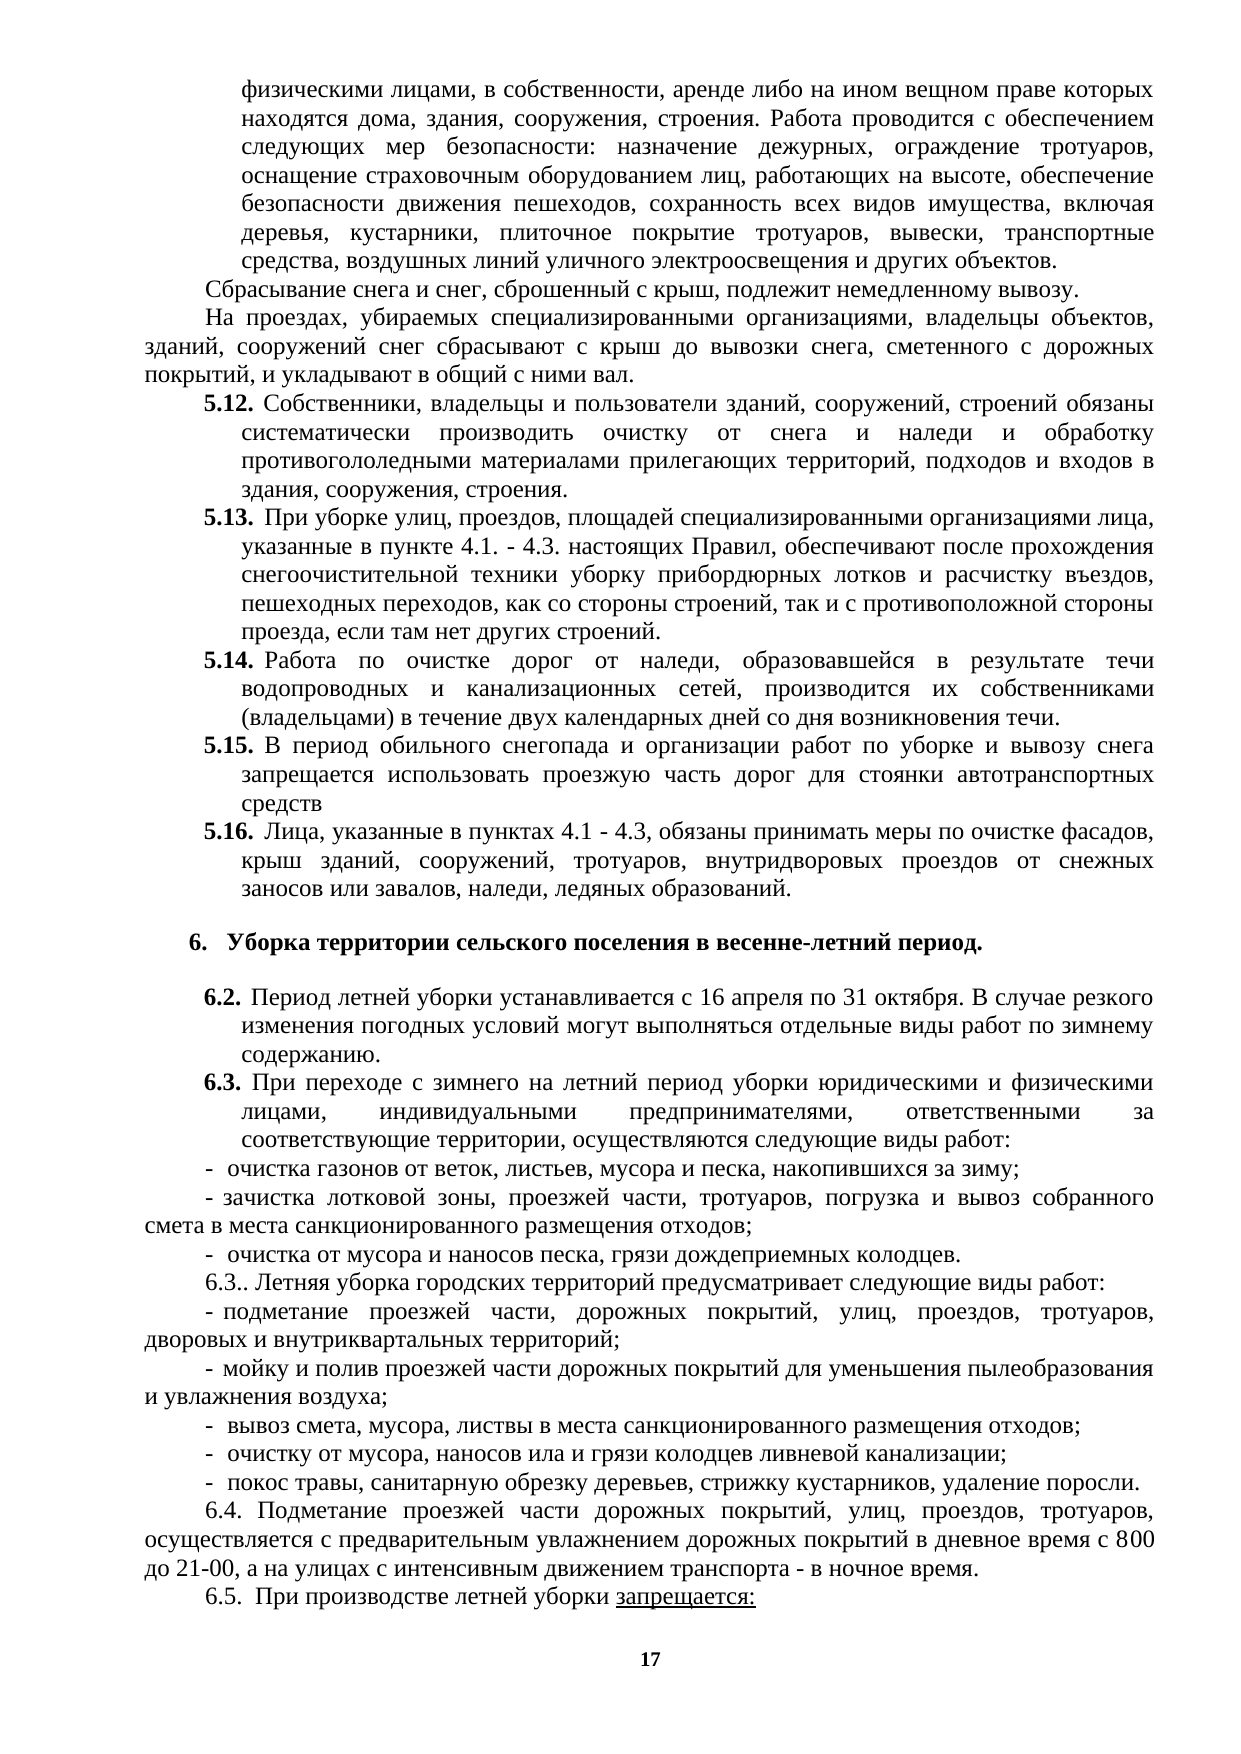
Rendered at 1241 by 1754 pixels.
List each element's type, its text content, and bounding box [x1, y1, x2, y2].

list очистку от мусора, наносов ила и грязи колодцев ливневой канализации; [144, 1439, 1155, 1468]
list При уборке улиц, проездов, площадей специализированными организациями лица, указанные в пункте 4.1. - 4.3. настоящих Правил, обеспечивают после прохождения снегоочистительной техники уборку прибордюрных лотков и расчистку въездов, пешеходных переходов, как со стороны строений, так и с противоположной стороны проезда, если там нет других строений. [203, 503, 1155, 646]
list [203, 75, 1155, 274]
text На проездах, убираемых специализированными организациями, владельцы объектов, зданий, сооружений снег сбрасывают с крыш до вывозки снега, сметенного с дорожных покрытий, и укладывают в общий с ними вал. [144, 303, 1155, 389]
list Уборка территории сельского поселения в весенне-летний период. [189, 930, 1155, 955]
list очистка газонов от веток, листьев, мусора и песка, накопившихся за зиму; [144, 1154, 1155, 1182]
list вывоз смета, мусора, листвы в места санкционированного размещения отходов; [144, 1411, 1155, 1439]
list покос травы, санитарную обрезку деревьев, стрижку кустарников, удаление поросли. [144, 1468, 1155, 1496]
list подметание проезжей части, дорожных покрытий, улиц, проездов, тротуаров, дворовых и внутриквартальных территорий; [144, 1296, 1155, 1353]
text Сбрасывание снега и снег, сброшенный с крыш, подлежит немедленному вывозу. [144, 274, 1155, 303]
list Подметание проезжей части дорожных покрытий, улиц, проездов, тротуаров, осуществляется с предварительным увлажнением дорожных покрытий в дневное время с 800 до 21-00, а на улицах с интенсивным движением транспорта - в ночное время. [144, 1496, 1155, 1582]
list При производстве летней уборки запрещается: [144, 1582, 1155, 1610]
list очистка от мусора и наносов песка, грязи дождеприемных колодцев. [144, 1239, 1155, 1268]
list Лица, указанные в пунктах 4.1 - 4.3, обязаны принимать меры по очистке фасадов, крыш зданий, сооружений, тротуаров, внутридворовых проездов от снежных заносов или завалов, наледи, ледяных образований. [203, 817, 1155, 902]
list Собственники, владельцы и пользователи зданий, сооружений, строений обязаны систематически производить очистку от снега и наледи и обработку противогололедными материалами прилегающих территорий, подходов и входов в здания, сооружения, строения. [203, 389, 1155, 503]
list мойку и полив проезжей части дорожных покрытий для уменьшения пылеобразования и увлажнения воздуха; [144, 1353, 1155, 1411]
list В период обильного снегопада и организации работ по уборке и вывозу снега запрещается использовать проезжую часть дорог для стоянки автотранспортных средств [203, 731, 1155, 817]
list зачистка лотковой зоны, проезжей части, тротуаров, погрузка и вывоз собранного смета в места санкционированного размещения отходов; [144, 1182, 1155, 1239]
list Работа по очистке дорог от наледи, образовавшейся в результате течи водопроводных и канализационных сетей, производится их собственниками (владельцами) в течение двух календарных дней со дня возникновения течи. [203, 646, 1155, 731]
list Период летней уборки устанавливается с 16 апреля по 31 октября. В случае резкого изменения погодных условий могут выполняться отдельные виды работ по зимнему содержанию. [203, 982, 1155, 1068]
text 6.3.. Летняя уборка городских территорий предусматривает следующие виды работ: [144, 1268, 1155, 1296]
list При переходе с зимнего на летний период уборки юридическими и физическими лицами, индивидуальными предпринимателями, ответственными за соответствующие территории, осуществляются следующие виды работ: [203, 1068, 1155, 1154]
